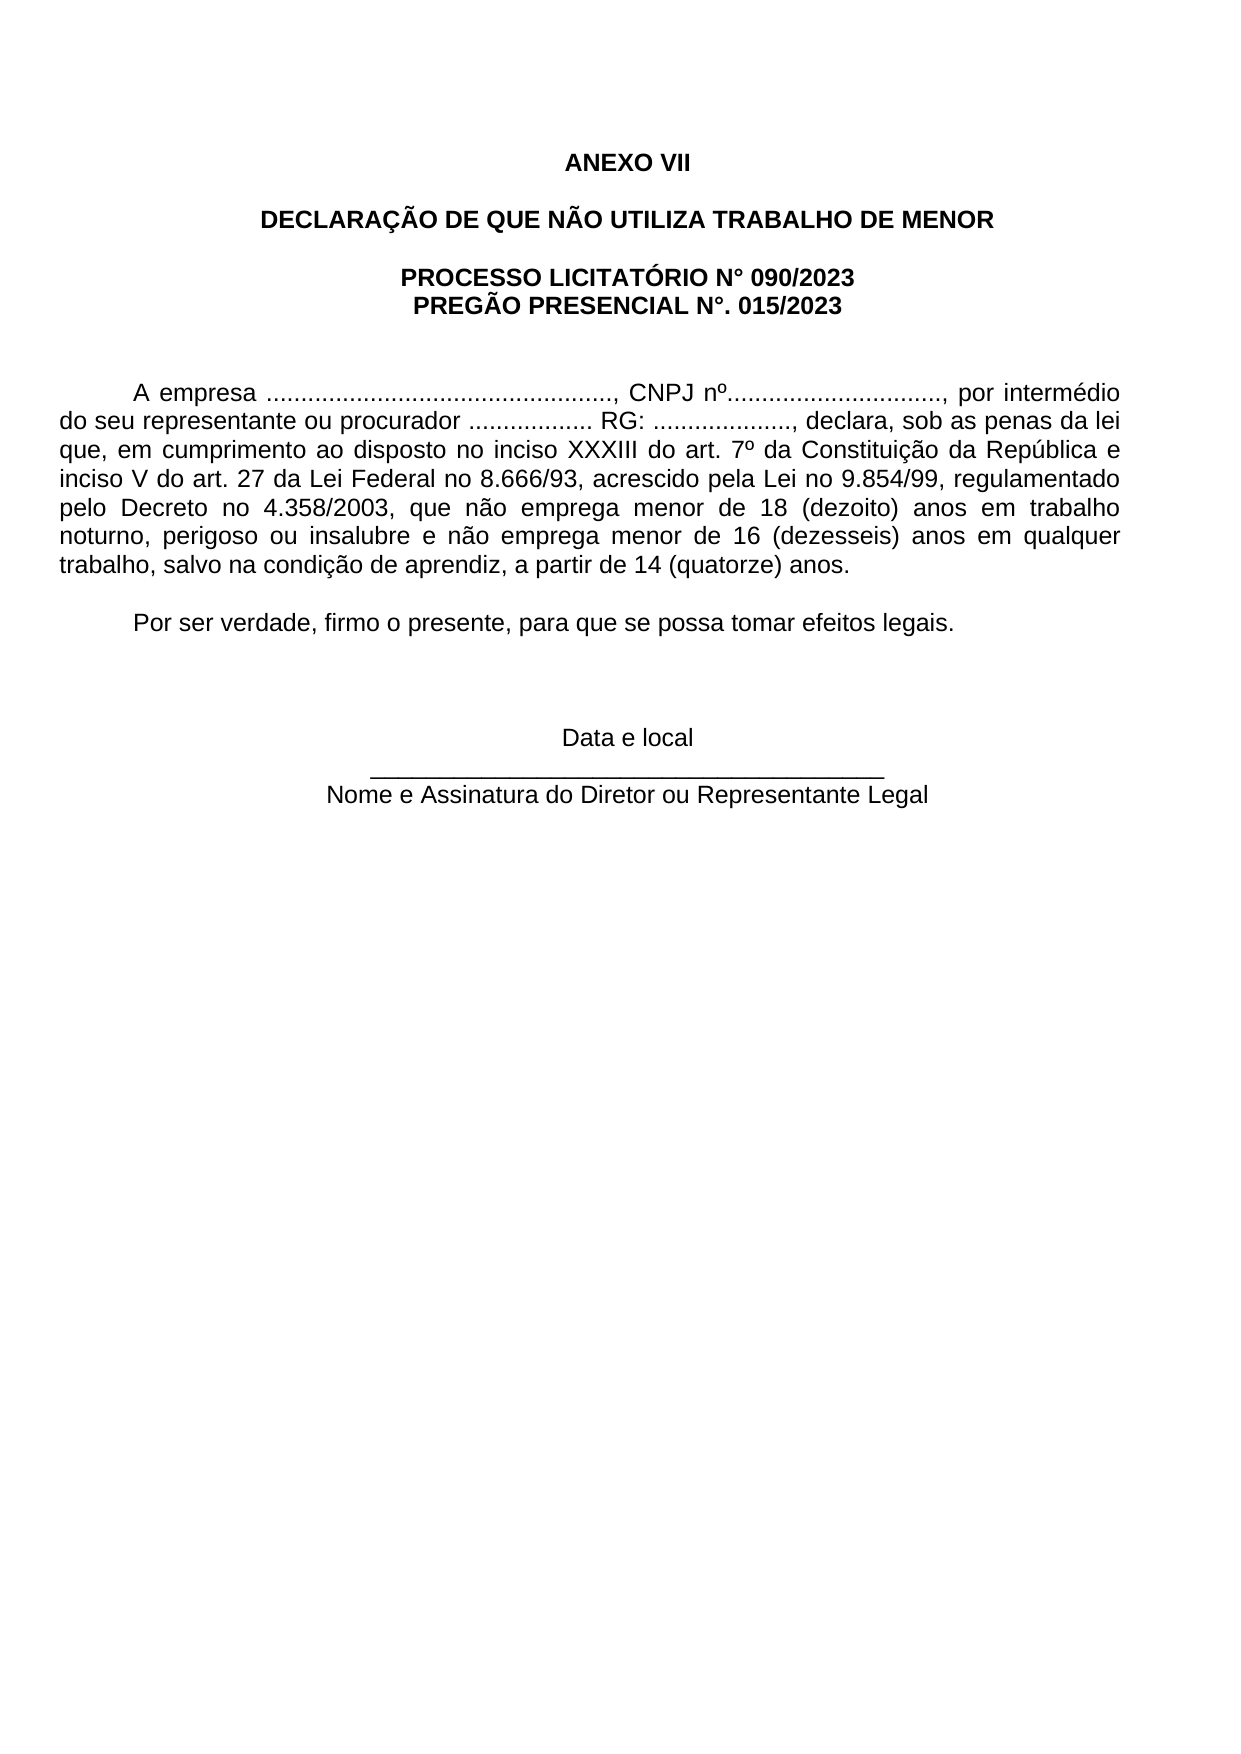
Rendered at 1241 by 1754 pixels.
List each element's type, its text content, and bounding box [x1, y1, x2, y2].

text PROCESSO LICITATÓRIO N° 090/2023 [59, 263, 1122, 291]
text _____________________________________ [59, 751, 1122, 780]
text Por ser verdade, firmo o presente, para que se possa tomar efeitos legais. [59, 608, 1122, 636]
text Nome e Assinatura do Diretor ou Representante Legal [59, 780, 1122, 809]
text A empresa .................................................., CNPJ nº..............................., por intermédio do seu representante ou procurador .................. RG: ...................., declara, sob as penas da lei que, em cumprimento ao disposto no inciso XXXIII do art. 7º da Constituição da República e inciso V do art. 27 da Lei Federal no 8.666/93, acrescido pela Lei no 9.854/99, regulamentado pelo Decreto no 4.358/2003, que não emprega menor de 18 (dezoito) anos em trabalho noturno, perigoso ou insalubre e não emprega menor de 16 (dezesseis) anos em qualquer trabalho, salvo na condição de aprendiz, a partir de 14 (quatorze) anos. [59, 378, 1122, 579]
text Data e local [59, 723, 1122, 751]
text ANEXO VII [59, 148, 1122, 176]
text PREGÃO PRESENCIAL N°. 015/2023 [59, 291, 1122, 320]
text DECLARAÇÃO DE QUE NÃO UTILIZA TRABALHO DE MENOR [59, 205, 1122, 234]
